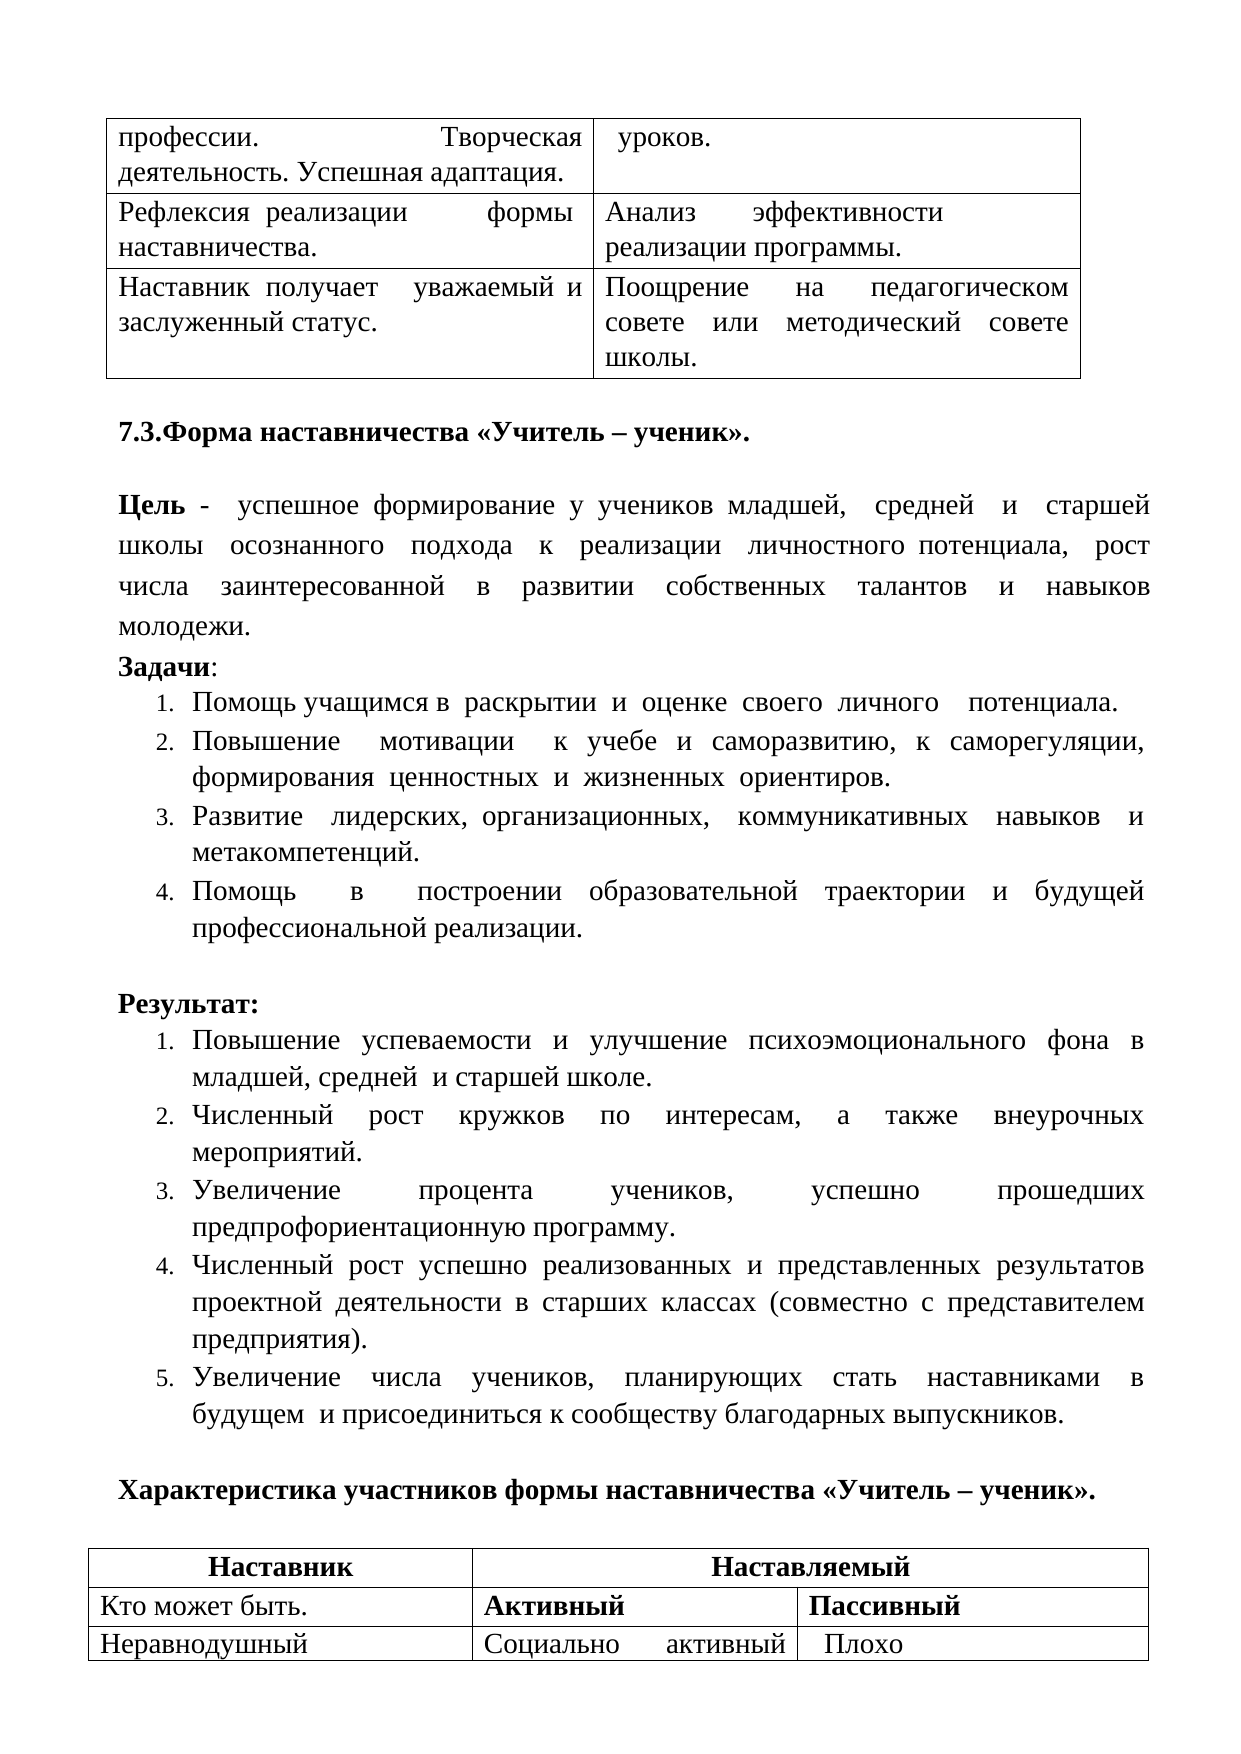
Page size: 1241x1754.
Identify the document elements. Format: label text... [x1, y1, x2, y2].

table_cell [798, 1627, 1148, 1660]
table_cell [107, 119, 593, 193]
table_header Наставник [89, 1549, 472, 1587]
table_cell Анализ эффективности реализации программы. [594, 194, 1080, 268]
table_cell Рефлексия реализации формы наставничества. [107, 194, 593, 268]
list Численный рост кружков по интересам, а также внеурочных мероприятий. [156, 1097, 1145, 1167]
table_cell Поощрение на педагогическом совете или методический совете школы. [594, 269, 1080, 378]
list Увеличение процента учеников, успешно прошедших предпрофориентационную программу. [156, 1172, 1145, 1243]
list Помощь учащимся в раскрытии и оценке своего личного потенциала. [156, 684, 1145, 718]
text Результат: [118, 986, 1152, 1020]
list Повышение мотивации к учебе и саморазвитию, к саморегуляции, формирования ценностных и жизненных ориентиров. [156, 723, 1145, 793]
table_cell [594, 119, 1080, 193]
table_cell Кто может быть. [89, 1588, 472, 1626]
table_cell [473, 1627, 797, 1660]
text 7.3. Форма наставничества «Учитель – ученик». [118, 414, 1152, 448]
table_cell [89, 1627, 472, 1660]
text Характеристика участников формы наставничества «Учитель – ученик». [118, 1472, 1152, 1506]
text Цель - успешное формирование у учеников младшей, средней и старшей школы осознанного подхода к реализации личностного потенциала, рост числа заинтересованной в развитии собственных талантов и навыков молодежи. [118, 487, 1152, 641]
text Задачи: [118, 649, 1152, 682]
list Увеличение числа учеников, планирующих стать наставниками в будущем и присоединиться к сообществу благодарных выпускников. [156, 1359, 1145, 1430]
table_header Наставляемый [473, 1549, 1148, 1587]
table_cell Наставник получает уважаемый и заслуженный статус. [107, 269, 593, 378]
list Численный рост успешно реализованных и представленных результатов проектной деятельности в старших классах (совместно с представителем предприятия). [156, 1247, 1145, 1354]
list Повышение успеваемости и улучшение психоэмоционального фона в младшей, средней и старшей школе. [156, 1022, 1145, 1092]
table_cell Пассивный [798, 1588, 1148, 1626]
list Помощь в построении образовательной траектории и будущей профессиональной реализации. [156, 873, 1145, 943]
table_cell Активный [473, 1588, 797, 1626]
list Развитие лидерских, организационных, коммуникативных навыков и метакомпетенций. [156, 798, 1145, 868]
